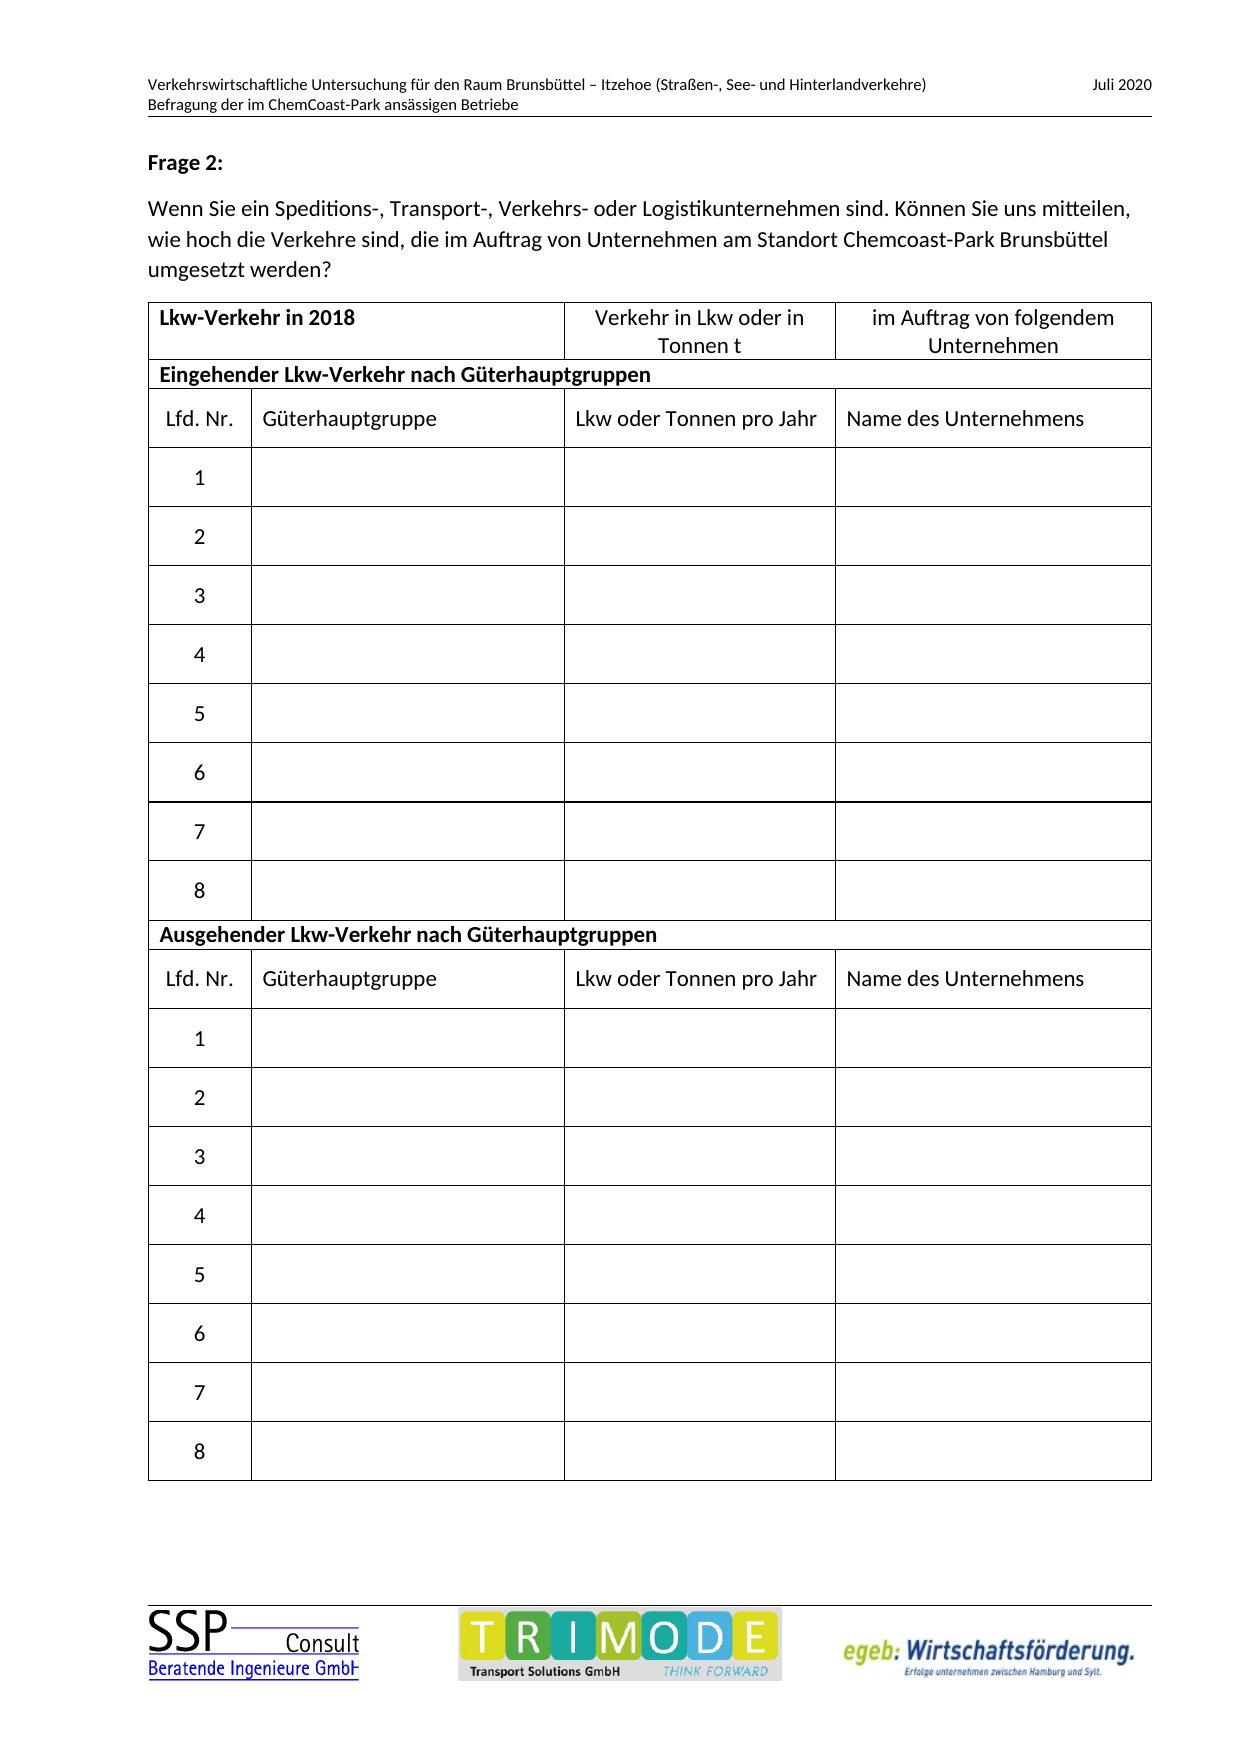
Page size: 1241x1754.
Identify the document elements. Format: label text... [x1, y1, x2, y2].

table_cell [252, 448, 564, 506]
table_cell [565, 1127, 835, 1185]
table_cell Lfd. Nr. [149, 389, 251, 447]
table_cell [565, 507, 835, 565]
table_cell [836, 861, 1151, 919]
table_cell [836, 1422, 1151, 1480]
text Frage 2: [148, 148, 1152, 176]
table_cell [565, 1068, 835, 1126]
table_cell [252, 1009, 564, 1067]
table_header im Auftrag von folgendem Unternehmen [836, 303, 1151, 359]
table_cell Güterhauptgruppe [252, 950, 564, 1008]
table_cell [252, 1127, 564, 1185]
table_cell [252, 566, 564, 624]
table_cell [252, 507, 564, 565]
table_cell 7 [149, 803, 251, 860]
table_cell [836, 448, 1151, 506]
table_cell 8 [149, 1422, 251, 1480]
table_cell 4 [149, 625, 251, 683]
table_cell [836, 1245, 1151, 1303]
table_cell [565, 684, 835, 742]
table_cell [565, 1304, 835, 1362]
table_header Lkw-Verkehr in 2018 [149, 303, 564, 359]
table_cell Lkw oder Tonnen pro Jahr [565, 389, 835, 447]
text Wenn Sie ein Speditions-, Transport-, Verkehrs- oder Logistikunternehmen sind. Können Sie uns mitteilen, wie hoch die Verkehre sind, die im Auftrag von Unternehmen am Standort Chemcoast-Park Brunsbüttel umgesetzt werden? [148, 194, 1152, 283]
table_cell [252, 625, 564, 683]
table_cell [565, 566, 835, 624]
table_cell [565, 1186, 835, 1244]
table_cell Eingehender Lkw-Verkehr nach Güterhauptgruppen [149, 360, 1151, 388]
table_cell Lkw oder Tonnen pro Jahr [565, 950, 835, 1008]
table_header Verkehr in Lkw oder in Tonnen t [565, 303, 835, 359]
table_cell Name des Unternehmens [836, 950, 1151, 1008]
table_cell [252, 1363, 564, 1421]
table_cell [252, 803, 564, 860]
table_cell Lfd. Nr. [149, 950, 251, 1008]
table_cell Ausgehender Lkw-Verkehr nach Güterhauptgruppen [149, 921, 1151, 948]
table_cell [836, 1009, 1151, 1067]
table_cell [252, 1245, 564, 1303]
table_cell 5 [149, 684, 251, 742]
table_cell 8 [149, 861, 251, 919]
table_cell [565, 1363, 835, 1421]
table_cell [565, 743, 835, 801]
table_cell [565, 448, 835, 506]
table_cell [836, 743, 1151, 801]
table_cell [836, 625, 1151, 683]
table_cell [565, 1245, 835, 1303]
table_cell 3 [149, 1127, 251, 1185]
table_cell 3 [149, 566, 251, 624]
table_cell 6 [149, 1304, 251, 1362]
table_cell 6 [149, 743, 251, 801]
table_cell [836, 507, 1151, 565]
table_cell [836, 1304, 1151, 1362]
table_cell Güterhauptgruppe [252, 389, 564, 447]
table_cell 1 [149, 448, 251, 506]
table_cell [836, 803, 1151, 860]
table_cell 2 [149, 1068, 251, 1126]
table_cell [565, 1009, 835, 1067]
table_cell [836, 566, 1151, 624]
table_cell [836, 684, 1151, 742]
picture [841, 1636, 1137, 1681]
table_cell [836, 1068, 1151, 1126]
table_cell [252, 684, 564, 742]
table_cell Name des Unternehmens [836, 389, 1151, 447]
table_cell [836, 1127, 1151, 1185]
table_cell 2 [149, 507, 251, 565]
table_cell [565, 803, 835, 860]
table_cell [836, 1186, 1151, 1244]
table_cell [252, 743, 564, 801]
table_cell [252, 1068, 564, 1126]
table_cell 5 [149, 1245, 251, 1303]
table_cell 1 [149, 1009, 251, 1067]
table_cell [252, 1186, 564, 1244]
table_cell [252, 1304, 564, 1362]
table_cell 4 [149, 1186, 251, 1244]
table_cell [565, 861, 835, 919]
table_cell [252, 861, 564, 919]
table_cell 7 [149, 1363, 251, 1421]
table_cell [565, 625, 835, 683]
table_cell [836, 1363, 1151, 1421]
table_cell [252, 1422, 564, 1480]
table_cell [565, 1422, 835, 1480]
